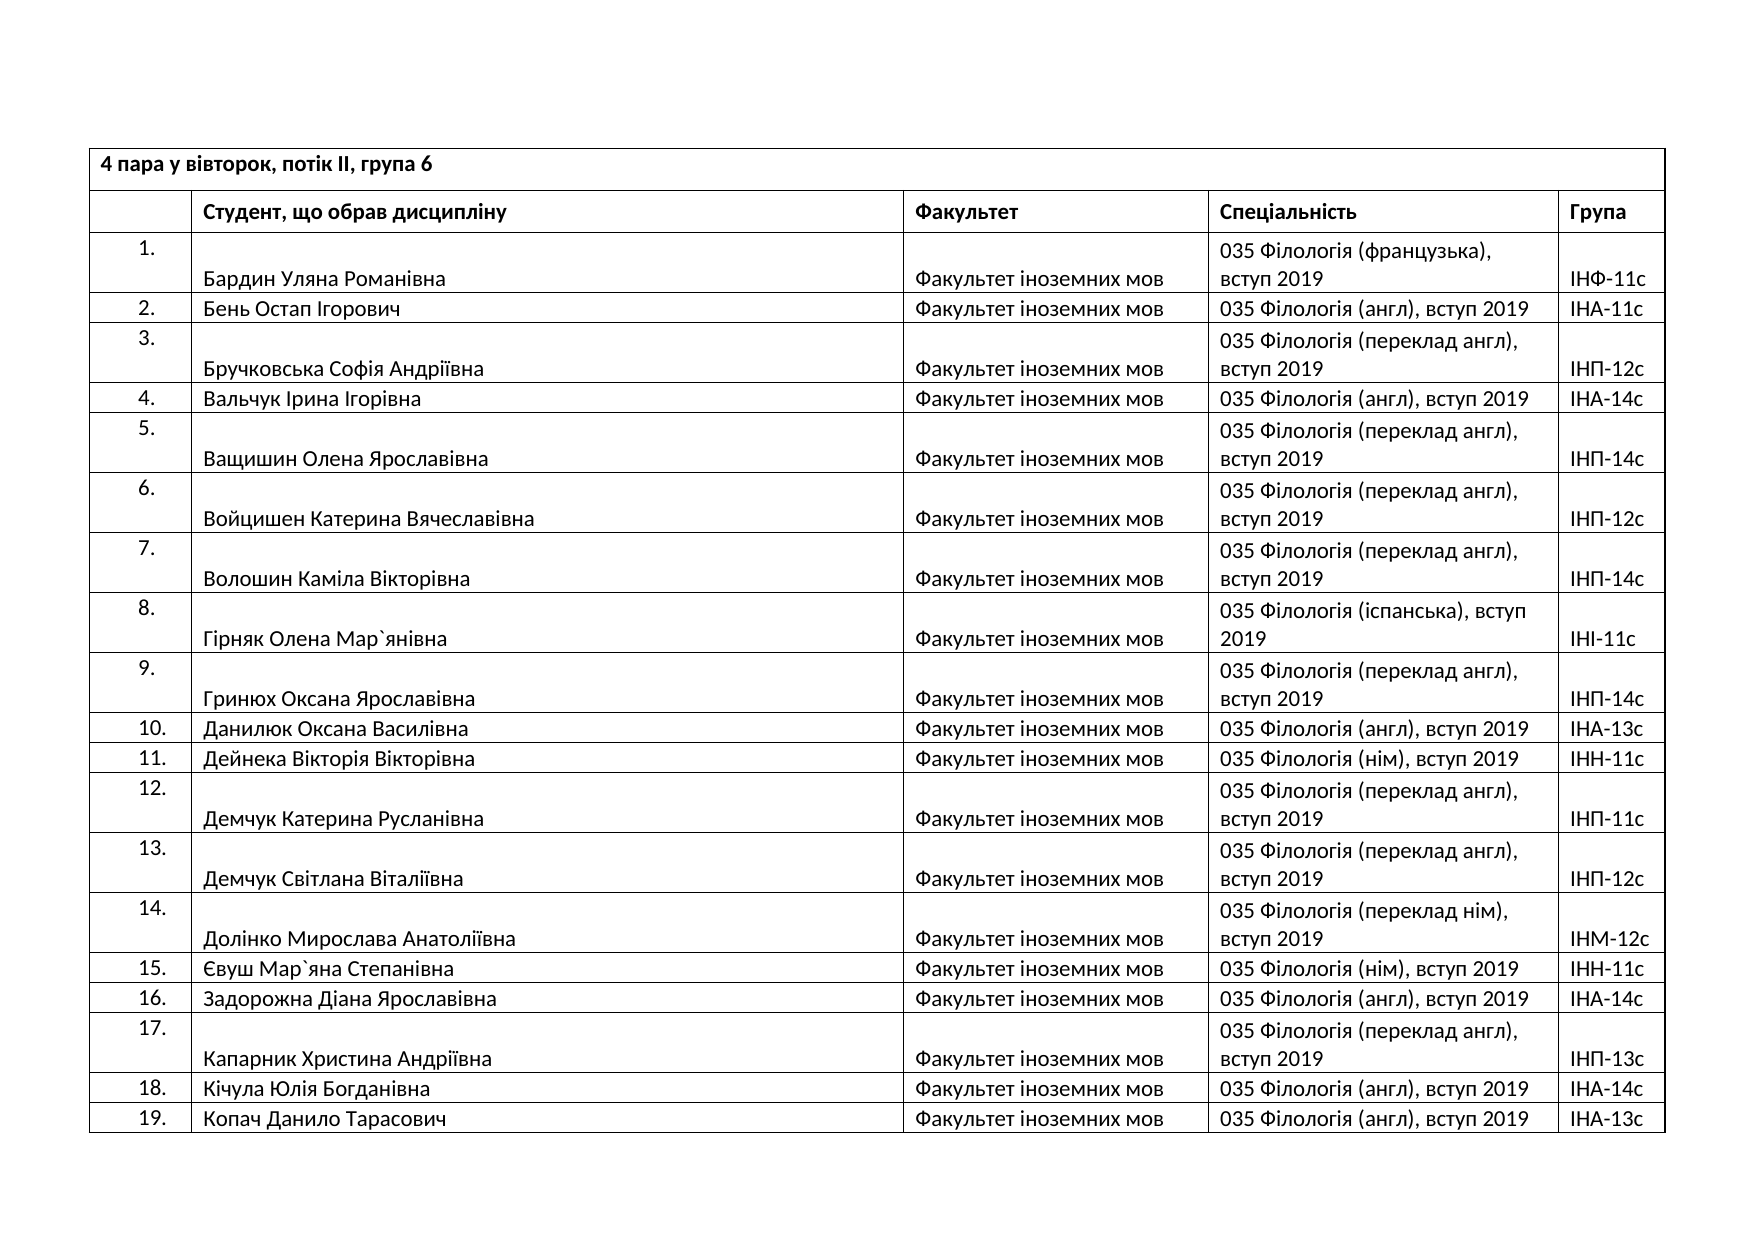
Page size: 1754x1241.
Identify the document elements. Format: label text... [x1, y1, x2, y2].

table_cell Студент, що обрав дисципліну [192, 191, 903, 232]
table_cell [90, 473, 191, 532]
table_cell 035 Філологія (англ), вступ 2019 [1209, 383, 1558, 412]
table_cell Долінко Мирослава Анатоліївна [192, 893, 903, 952]
table_cell ІНА-13с [1559, 1103, 1664, 1132]
table_cell Євуш Мар`яна Степанівна [192, 953, 903, 982]
table_cell Демчук Світлана Віталіївна [192, 833, 903, 892]
table_cell Бардин Уляна Романівна [192, 233, 903, 292]
table_cell ІНП-12с [1559, 473, 1664, 532]
table_cell [90, 593, 191, 652]
table_cell Данилюк Оксана Василівна [192, 713, 903, 742]
table_cell [90, 773, 191, 832]
table_cell Дейнека Вікторія Вікторівна [192, 743, 903, 772]
table_cell Факультет іноземних мов [904, 713, 1208, 742]
table_cell Факультет іноземних мов [904, 893, 1208, 952]
table_cell [90, 953, 191, 982]
table_cell Факультет іноземних мов [904, 383, 1208, 412]
table_cell 035 Філологія (переклад англ), вступ 2019 [1209, 773, 1558, 832]
table_cell Факультет [904, 191, 1208, 232]
table_cell 035 Філологія (англ), вступ 2019 [1209, 1073, 1558, 1102]
table_cell 035 Філологія (нім), вступ 2019 [1209, 953, 1558, 982]
table_cell ІНА-14с [1559, 383, 1664, 412]
table_cell Кічула Юлія Богданівна [192, 1073, 903, 1102]
table_cell Факультет іноземних мов [904, 743, 1208, 772]
table_cell 035 Філологія (англ), вступ 2019 [1209, 983, 1558, 1012]
table_cell Войцишен Катерина Вячеславівна [192, 473, 903, 532]
table_cell 035 Філологія (переклад англ), вступ 2019 [1209, 413, 1558, 472]
table_cell [90, 743, 191, 772]
table_cell Демчук Катерина Русланівна [192, 773, 903, 832]
table_cell 035 Філологія (іспанська), вступ 2019 [1209, 593, 1558, 652]
table_cell [90, 713, 191, 742]
table_cell Факультет іноземних мов [904, 413, 1208, 472]
table_cell ІНП-13с [1559, 1013, 1664, 1072]
table_cell Факультет іноземних мов [904, 773, 1208, 832]
table_cell [90, 533, 191, 592]
table_cell 035 Філологія (переклад англ), вступ 2019 [1209, 533, 1558, 592]
table_cell 035 Філологія (переклад англ), вступ 2019 [1209, 833, 1558, 892]
table_cell Вальчук Ірина Ігорівна [192, 383, 903, 412]
table_cell 035 Філологія (переклад англ), вступ 2019 [1209, 323, 1558, 382]
table_cell Факультет іноземних мов [904, 1013, 1208, 1072]
table_cell ІНП-12с [1559, 323, 1664, 382]
table_cell ІНП-12с [1559, 833, 1664, 892]
table_cell [90, 833, 191, 892]
table_cell Факультет іноземних мов [904, 1073, 1208, 1102]
table_cell Факультет іноземних мов [904, 293, 1208, 322]
table_cell 035 Філологія (переклад англ), вступ 2019 [1209, 1013, 1558, 1072]
table_cell ІНП-14с [1559, 533, 1664, 592]
table_cell ІНП-14с [1559, 413, 1664, 472]
table_cell ІНА-14с [1559, 983, 1664, 1012]
table_cell 035 Філологія (переклад англ), вступ 2019 [1209, 653, 1558, 712]
table_cell ІНА-13с [1559, 713, 1664, 742]
table_cell [90, 1013, 191, 1072]
table_cell Задорожна Діана Ярославівна [192, 983, 903, 1012]
table_cell Ващишин Олена Ярославівна [192, 413, 903, 472]
table_cell 035 Філологія (нім), вступ 2019 [1209, 743, 1558, 772]
table_cell Факультет іноземних мов [904, 953, 1208, 982]
table_cell ІНФ-11с [1559, 233, 1664, 292]
table_cell Копач Данило Тарасович [192, 1103, 903, 1132]
table_cell [90, 383, 191, 412]
table_cell Факультет іноземних мов [904, 833, 1208, 892]
table_cell Спеціальність [1209, 191, 1558, 232]
table_cell 035 Філологія (англ), вступ 2019 [1209, 293, 1558, 322]
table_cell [904, 1103, 1208, 1132]
table_cell Факультет іноземних мов [904, 653, 1208, 712]
table_cell Група [1559, 191, 1664, 232]
table_cell 035 Філологія (французька), вступ 2019 [1209, 233, 1558, 292]
table_cell Бень Остап Ігорович [192, 293, 903, 322]
table_cell Волошин Каміла Вікторівна [192, 533, 903, 592]
table_cell [90, 1103, 191, 1132]
table_cell ІНН-11с [1559, 953, 1664, 982]
table_header 4 пара у вівторок, потік ІІ, група 6 [90, 149, 1664, 190]
table_cell 035 Філологія (англ), вступ 2019 [1209, 1103, 1558, 1132]
table_cell [90, 191, 191, 232]
table_cell [90, 233, 191, 292]
table_cell ІНП-11с [1559, 773, 1664, 832]
table_cell Факультет іноземних мов [904, 983, 1208, 1012]
table_cell ІНА-14с [1559, 1073, 1664, 1102]
table_cell [90, 983, 191, 1012]
table_cell [90, 653, 191, 712]
table_cell Факультет іноземних мов [904, 473, 1208, 532]
table_cell 035 Філологія (переклад англ), вступ 2019 [1209, 473, 1558, 532]
table_cell Факультет іноземних мов [904, 593, 1208, 652]
table_cell ІНА-11с [1559, 293, 1664, 322]
table_cell ІНП-14с [1559, 653, 1664, 712]
table_cell Факультет іноземних мов [904, 233, 1208, 292]
table_cell Гірняк Олена Мар`янівна [192, 593, 903, 652]
table_cell ІНІ-11с [1559, 593, 1664, 652]
table_cell Капарник Христина Андріївна [192, 1013, 903, 1072]
table_cell [90, 293, 191, 322]
table_cell Бручковська Софія Андріївна [192, 323, 903, 382]
table_cell [90, 323, 191, 382]
table_cell Факультет іноземних мов [904, 323, 1208, 382]
table_cell ІНМ-12с [1559, 893, 1664, 952]
table_cell [90, 413, 191, 472]
table_cell [90, 1073, 191, 1102]
table_cell 035 Філологія (переклад нім), вступ 2019 [1209, 893, 1558, 952]
table_cell Факультет іноземних мов [904, 533, 1208, 592]
table_cell 035 Філологія (англ), вступ 2019 [1209, 713, 1558, 742]
table_cell Гринюх Оксана Ярославівна [192, 653, 903, 712]
table_cell ІНН-11с [1559, 743, 1664, 772]
table_cell [90, 893, 191, 952]
